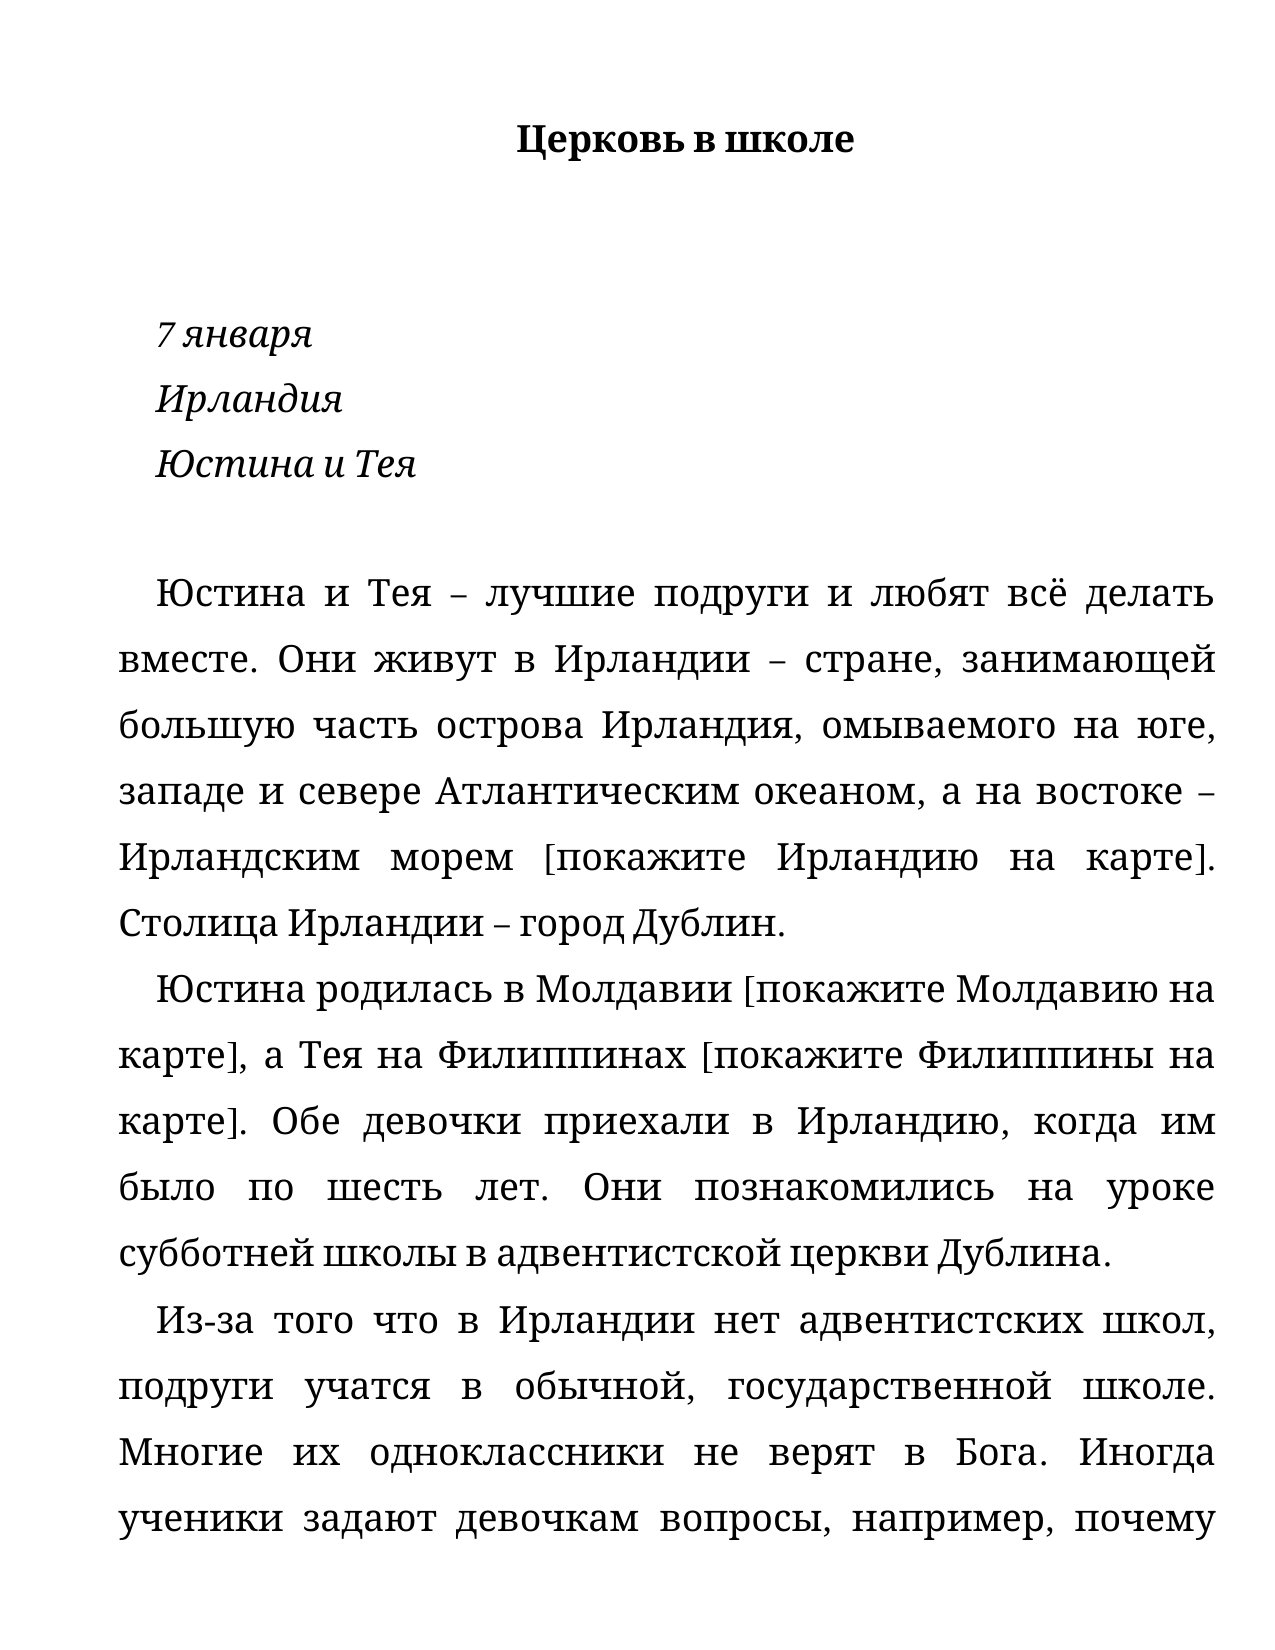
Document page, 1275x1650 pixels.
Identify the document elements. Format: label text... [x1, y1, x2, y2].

text 7 января [118, 312, 1216, 357]
text Юстина и Тея [118, 443, 1216, 487]
text Ирландия [118, 379, 1216, 422]
text Юстина родилась в Молдавии [покажите Молдавию на карте], а Тея на Филиппинах [покажите Филиппины на карте]. Обе девочки приехали в Ирландию, когда им было по шесть лет. Они познакомились на уроке субботней школы в адвентистской церкви Дублина. [118, 968, 1216, 1276]
text Юстина и Тея – лучшие подруги и любят всё делать вместе. Они живут в Ирландии – стране, занимающей большую часть острова Ирландия, омываемого на юге, западе и севере Атлантическим океаном, а на востоке – Ирландским морем [покажите Ирландию на карте]. Столица Ирландии – город Дублин. [118, 573, 1216, 946]
text Церковь в школе [118, 118, 1216, 161]
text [118, 1298, 1216, 1540]
